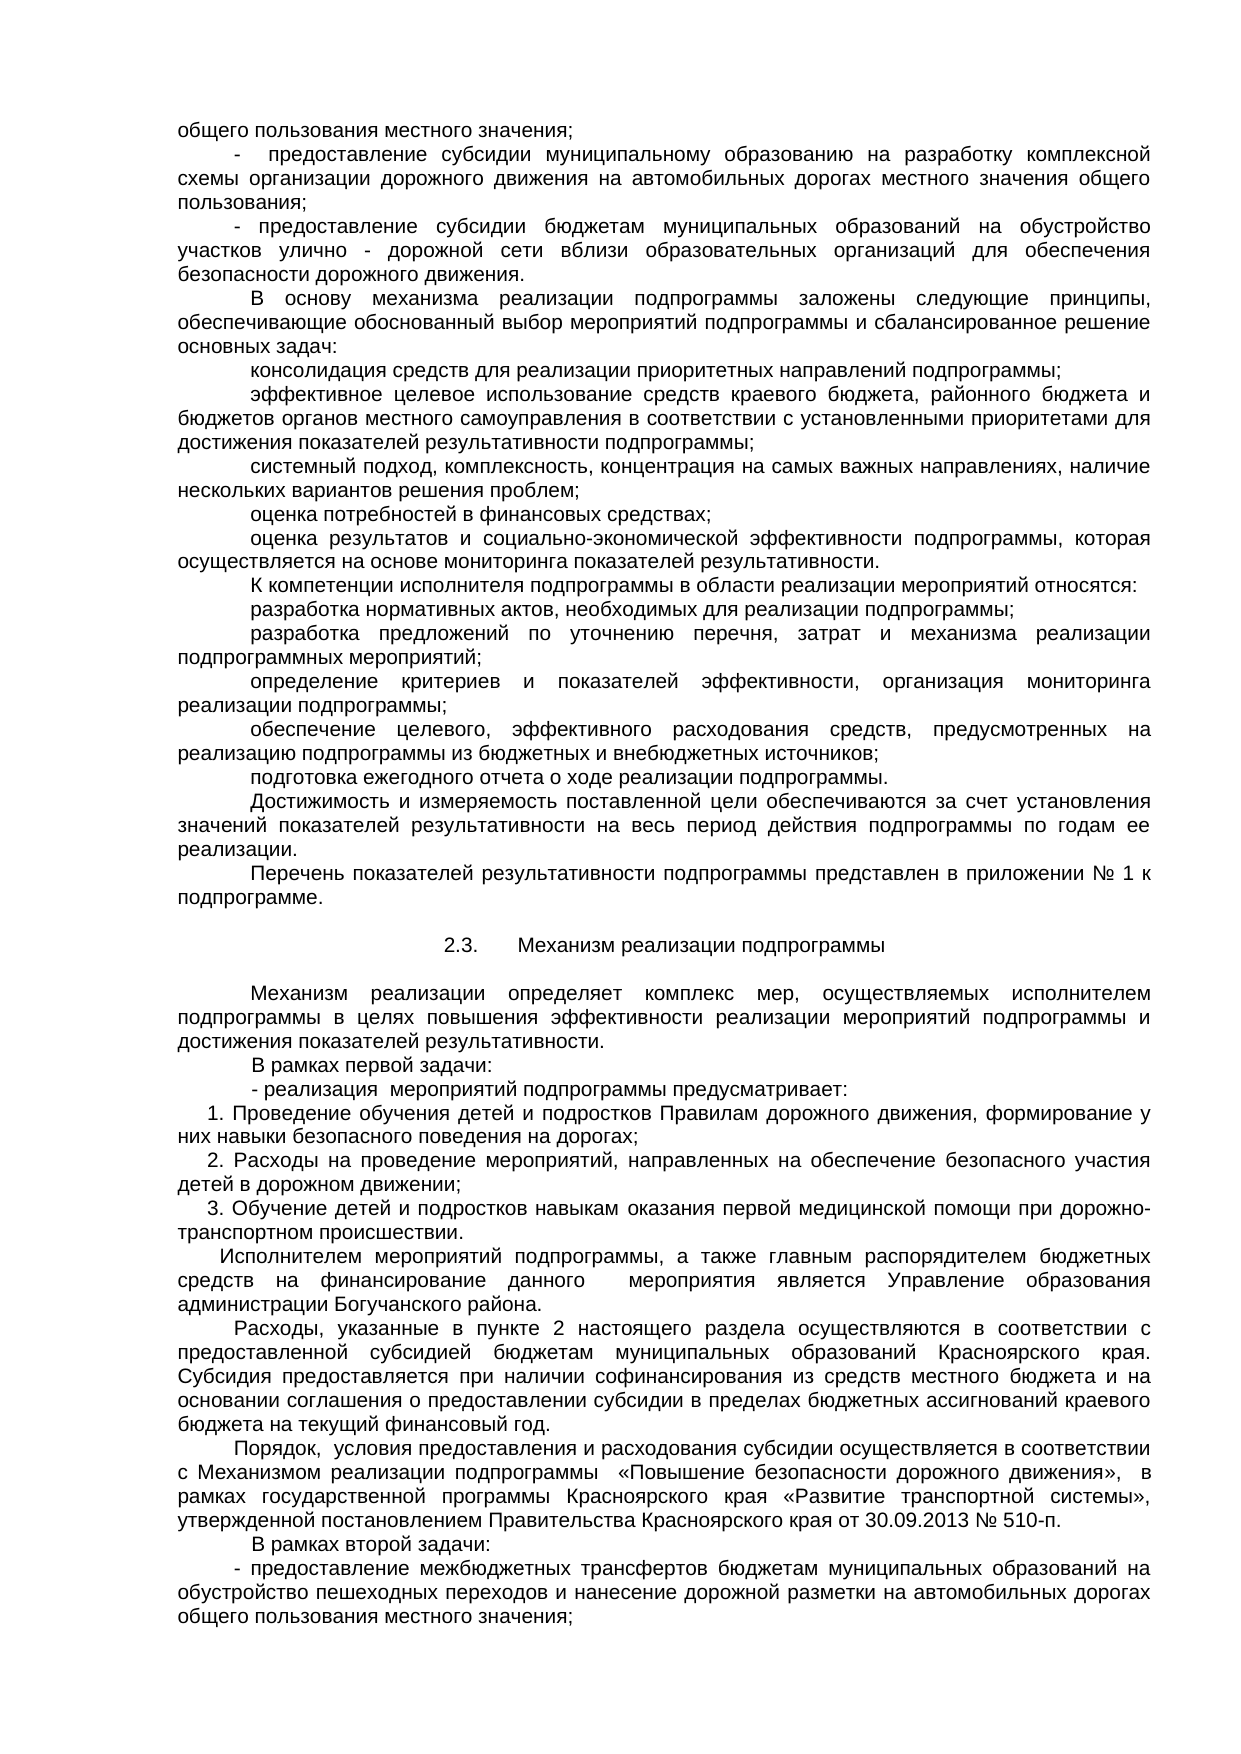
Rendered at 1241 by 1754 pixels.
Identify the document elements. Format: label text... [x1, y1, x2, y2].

text 1. Проведение обучения детей и подростков Правилам дорожного движения, формирование у них навыки безопасного поведения на дорогах; [177, 1100, 1152, 1148]
text Перечень показателей результативности подпрограммы представлен в приложении № 1 к подпрограмме. [177, 861, 1152, 909]
text В рамках первой задачи: [177, 1052, 1152, 1076]
text 3. Обучение детей и подростков навыкам оказания первой медицинской помощи при дорожно-транспортном происшествии. [177, 1196, 1152, 1244]
list Механизм реализации подпрограммы [177, 933, 1152, 957]
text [177, 118, 1152, 142]
text оценка результатов и социально-экономической эффективности подпрограммы, которая осуществляется на основе мониторинга показателей результативности. [177, 525, 1152, 573]
text В основу механизма реализации подпрограммы заложены следующие принципы, обеспечивающие обоснованный выбор мероприятий подпрограммы и сбалансированное решение основных задач: [177, 286, 1152, 358]
text Достижимость и измеряемость поставленной цели обеспечиваются за счет установления значений показателей результативности на весь период действия подпрограммы по годам ее реализации. [177, 789, 1152, 861]
text разработка предложений по уточнению перечня, затрат и механизма реализации подпрограммных мероприятий; [177, 621, 1152, 669]
text оценка потребностей в финансовых средствах; [177, 501, 1152, 525]
text В рамках второй задачи: [177, 1532, 1152, 1556]
text системный подход, комплексность, концентрация на самых важных направлениях, наличие нескольких вариантов решения проблем; [177, 453, 1152, 501]
text Порядок, условия предоставления и расходования субсидии осуществляется в соответствии с Механизмом реализации подпрограммы «Повышение безопасности дорожного движения», в рамках государственной программы Красноярского края «Развитие транспортной системы», утвержденной постановлением Правительства Красноярского края от 30.09.2013 № 510-п. [177, 1436, 1152, 1532]
text К компетенции исполнителя подпрограммы в области реализации мероприятий относятся: [177, 573, 1152, 597]
text эффективное целевое использование средств краевого бюджета, районного бюджета и бюджетов органов местного самоуправления в соответствии с установленными приоритетами для достижения показателей результативности подпрограммы; [177, 382, 1152, 453]
text подготовка ежегодного отчета о ходе реализации подпрограммы. [177, 765, 1152, 789]
text консолидация средств для реализации приоритетных направлений подпрограммы; [177, 358, 1152, 382]
text разработка нормативных актов, необходимых для реализации подпрограммы; [177, 597, 1152, 621]
text - реализация мероприятий подпрограммы предусматривает: [177, 1076, 1152, 1100]
text определение критериев и показателей эффективности, организация мониторинга реализации подпрограммы; [177, 669, 1152, 717]
text Расходы, указанные в пункте 2 настоящего раздела осуществляются в соответствии с предоставленной субсидией бюджетам муниципальных образований Красноярского края. Субсидия предоставляется при наличии софинансирования из средств местного бюджета и на основании соглашения о предоставлении субсидии в пределах бюджетных ассигнований краевого бюджета на текущий финансовый год. [177, 1316, 1152, 1436]
text Механизм реализации определяет комплекс мер, осуществляемых исполнителем подпрограммы в целях повышения эффективности реализации мероприятий подпрограммы и достижения показателей результативности. [177, 981, 1152, 1052]
text 2. Расходы на проведение мероприятий, направленных на обеспечение безопасного участия детей в дорожном движении; [177, 1148, 1152, 1196]
text - предоставление субсидии бюджетам муниципальных образований на обустройство участков улично - дорожной сети вблизи образовательных организаций для обеспечения безопасности дорожного движения. [177, 214, 1152, 286]
text Исполнителем мероприятий подпрограммы, а также главным распорядителем бюджетных средств на финансирование данного мероприятия является Управление образования администрации Богучанского района. [177, 1244, 1152, 1316]
text - предоставление субсидии муниципальному образованию на разработку комплексной схемы организации дорожного движения на автомобильных дорогах местного значения общего пользования; [177, 142, 1152, 214]
text обеспечение целевого, эффективного расходования средств, предусмотренных на реализацию подпрограммы из бюджетных и внебюджетных источников; [177, 717, 1152, 765]
